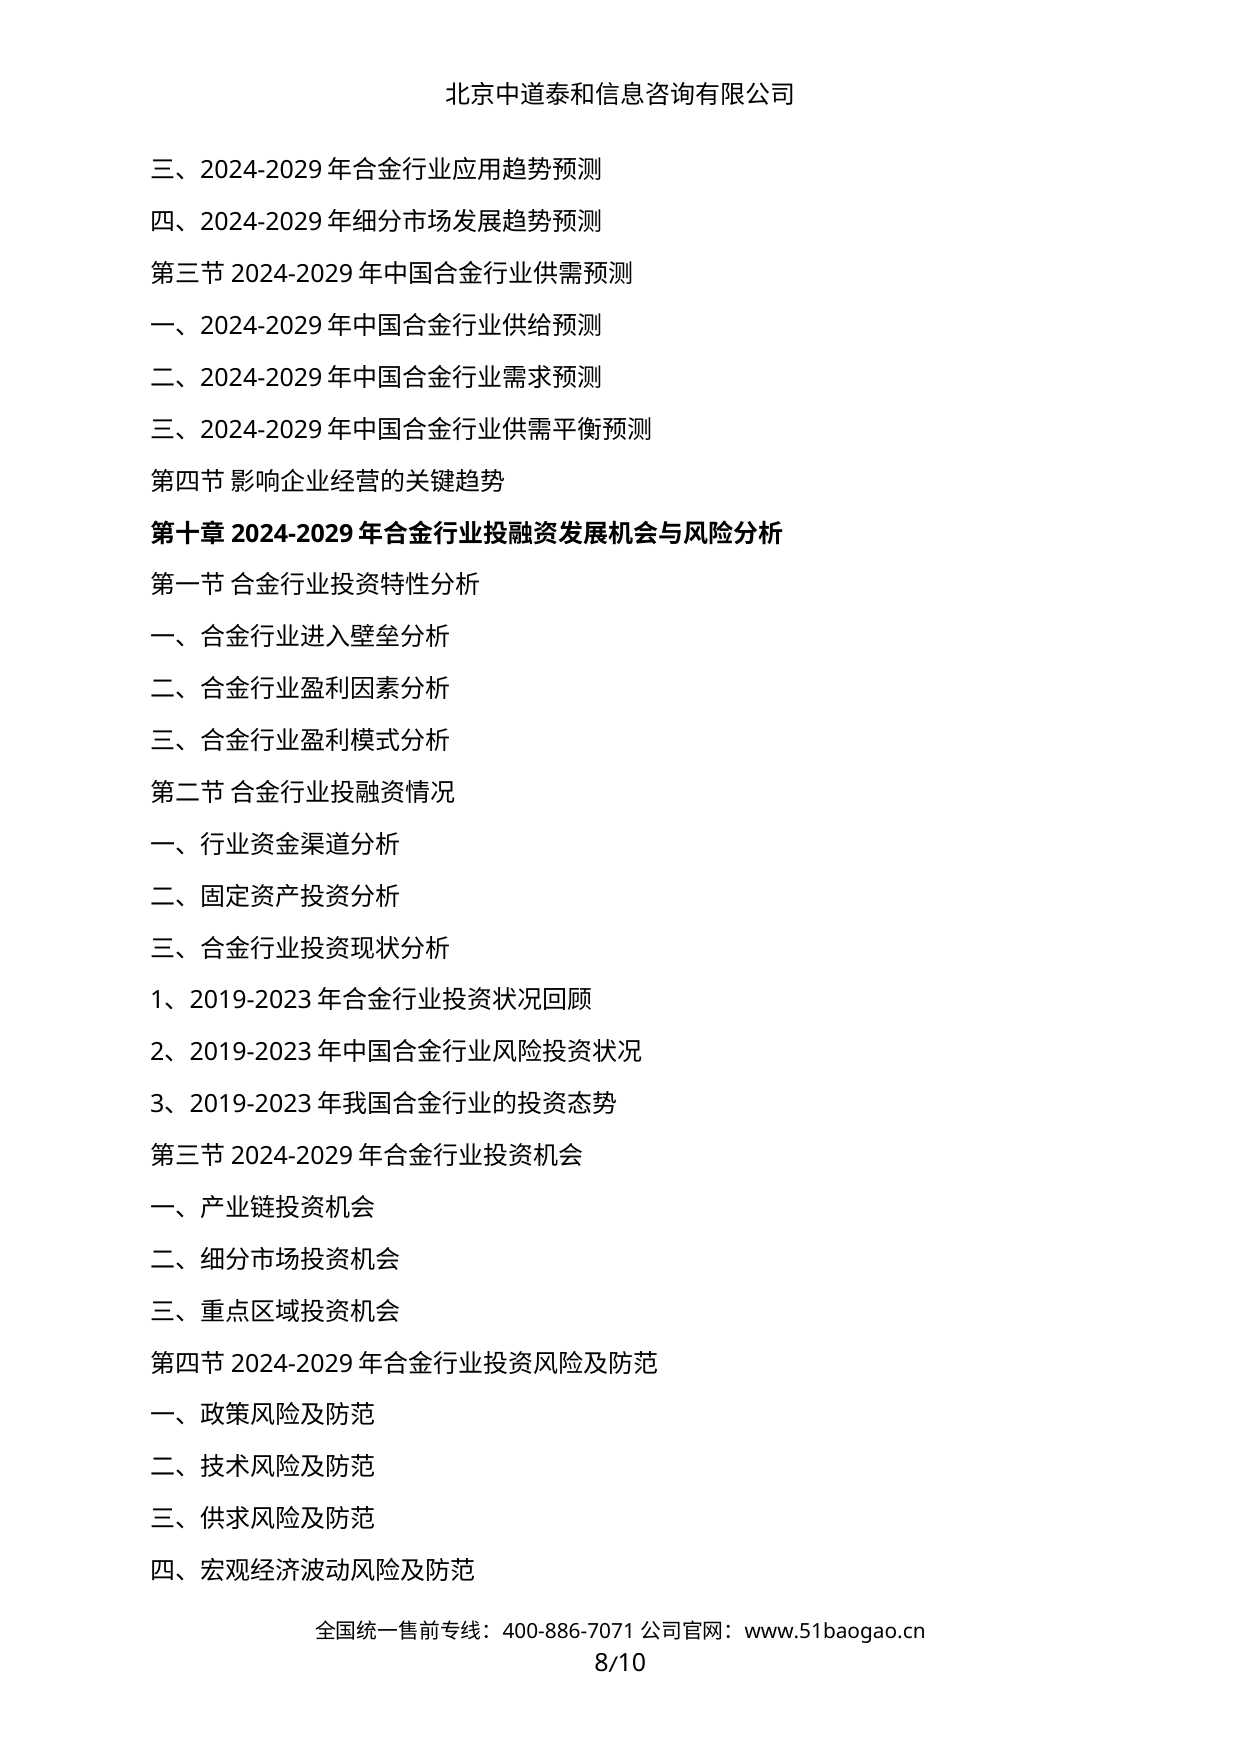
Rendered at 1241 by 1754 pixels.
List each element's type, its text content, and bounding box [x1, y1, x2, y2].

text 四、2024-2029年细分市场发展趋势预测 [150, 202, 1090, 238]
text 一、产业链投资机会 [150, 1187, 1090, 1224]
text 三、2024-2029年中国合金行业供需平衡预测 [150, 409, 1090, 446]
text 三、重点区域投资机会 [150, 1291, 1090, 1327]
text 第一节 合金行业投资特性分析 [150, 565, 1090, 601]
text 二、2024-2029年中国合金行业需求预测 [150, 357, 1090, 394]
text 一、2024-2029年中国合金行业供给预测 [150, 306, 1090, 342]
text 第四节 2024-2029年合金行业投资风险及防范 [150, 1343, 1090, 1379]
text 四、宏观经济波动风险及防范 [150, 1551, 1090, 1587]
text 第三节 2024-2029年合金行业投资机会 [150, 1136, 1090, 1172]
text 二、合金行业盈利因素分析 [150, 669, 1090, 705]
text 2、2019-2023年中国合金行业风险投资状况 [150, 1032, 1090, 1068]
text 3、2019-2023年我国合金行业的投资态势 [150, 1084, 1090, 1120]
text 一、合金行业进入壁垒分析 [150, 617, 1090, 653]
text 二、细分市场投资机会 [150, 1239, 1090, 1276]
text 三、2024-2029年合金行业应用趋势预测 [150, 150, 1090, 186]
text 第四节 影响企业经营的关键趋势 [150, 461, 1090, 497]
text 第十章 2024-2029年合金行业投融资发展机会与风险分析 [150, 513, 1090, 549]
text 1、2019-2023年合金行业投资状况回顾 [150, 980, 1090, 1016]
text 三、合金行业投资现状分析 [150, 928, 1090, 964]
text 二、固定资产投资分析 [150, 876, 1090, 912]
text 一、政策风险及防范 [150, 1395, 1090, 1431]
text 二、技术风险及防范 [150, 1447, 1090, 1483]
text 第二节 合金行业投融资情况 [150, 772, 1090, 809]
text 三、合金行业盈利模式分析 [150, 721, 1090, 757]
text 三、供求风险及防范 [150, 1499, 1090, 1535]
text 一、行业资金渠道分析 [150, 824, 1090, 861]
text 第三节 2024-2029年中国合金行业供需预测 [150, 254, 1090, 290]
